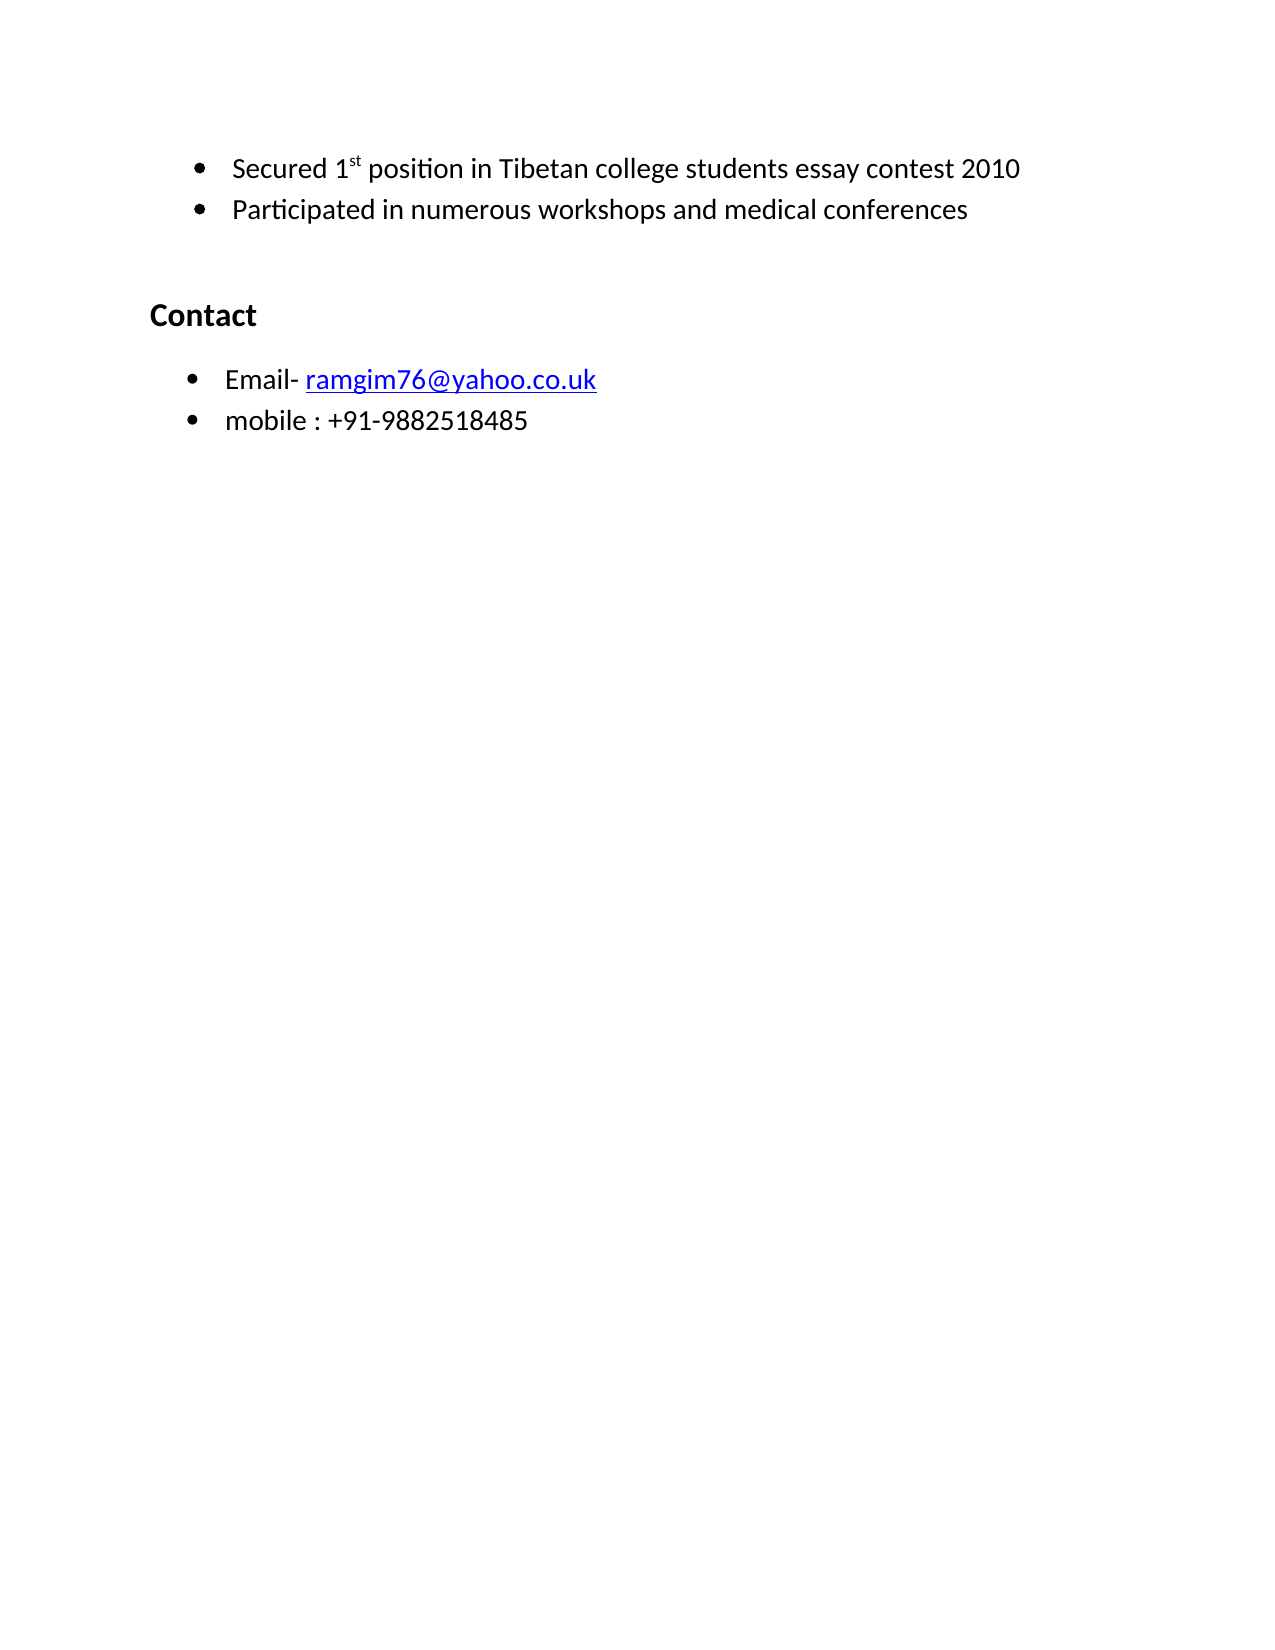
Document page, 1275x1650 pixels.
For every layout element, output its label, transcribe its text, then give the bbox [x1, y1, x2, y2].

list mobile : +91-9882518485 [187, 402, 1125, 438]
text Contact [150, 294, 1125, 334]
list Email- ramgim76@yahoo.co.uk [187, 361, 1125, 397]
list Secured 1st position in Tibetan college students essay contest 2010 [194, 150, 1125, 186]
list Participated in numerous workshops and medical conferences [194, 191, 1125, 227]
